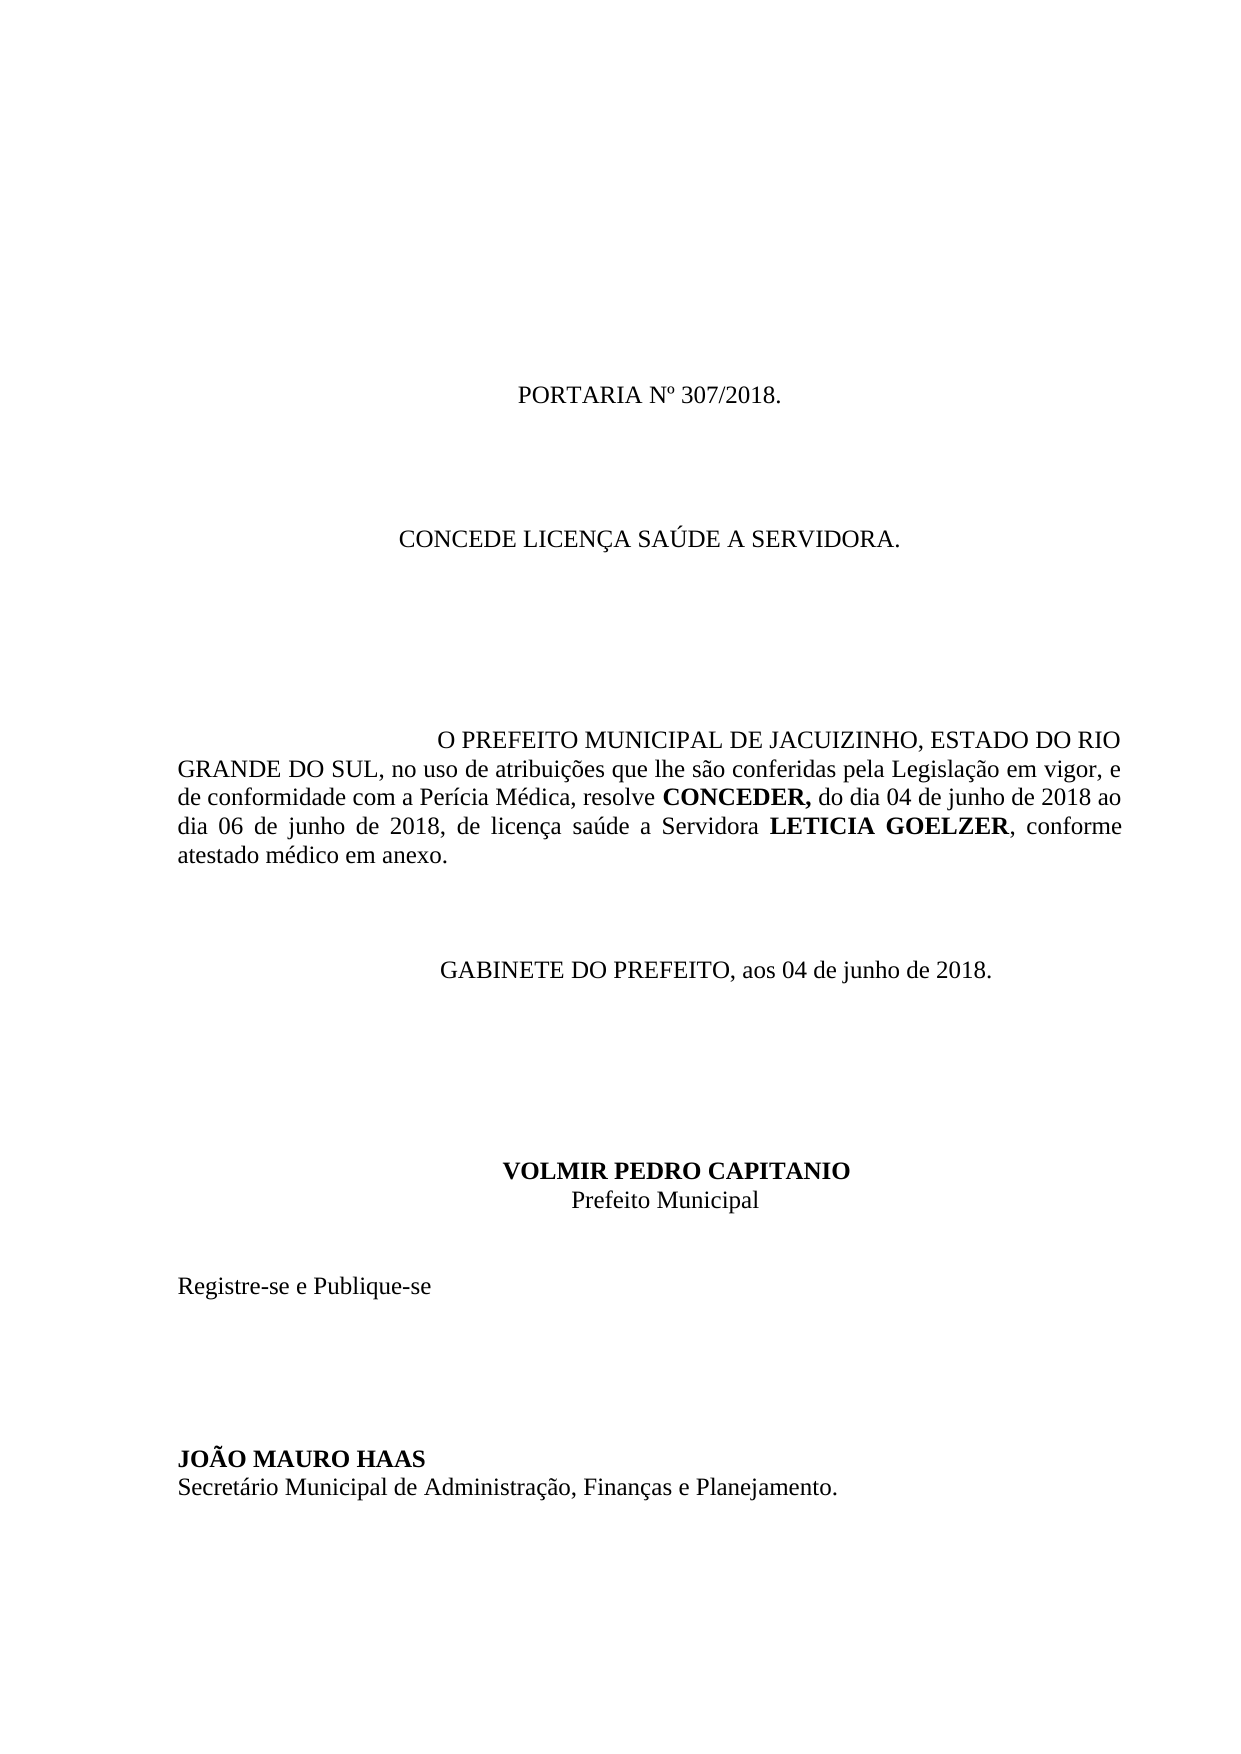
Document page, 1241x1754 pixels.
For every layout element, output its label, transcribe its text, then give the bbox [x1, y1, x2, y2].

text VOLMIR PEDRO CAPITANIO [177, 1156, 1122, 1185]
text JOÃO MAURO HAAS [177, 1444, 1122, 1472]
text O PREFEITO MUNICIPAL DE JACUIZINHO, ESTADO DO RIO GRANDE DO SUL, no uso de atribuições que lhe são conferidas pela Legislação em vigor, e de conformidade com a Perícia Médica, resolve CONCEDER, do dia 04 de junho de 2018 ao dia 06 de junho de 2018, de licença saúde a Servidora LETICIA GOELZER, conforme atestado médico em anexo. [177, 725, 1122, 869]
text GABINETE DO PREFEITO, aos 04 de junho de 2018. [177, 955, 1122, 984]
text Registre-se e Publique-se [177, 1271, 1122, 1300]
text PORTARIA Nº 307/2018. [177, 380, 1122, 409]
text CONCEDE LICENÇA SAÚDE A SERVIDORA. [177, 524, 1122, 552]
text Prefeito Municipal [177, 1185, 1122, 1214]
text Secretário Municipal de Administração, Finanças e Planejamento. [177, 1472, 1122, 1501]
